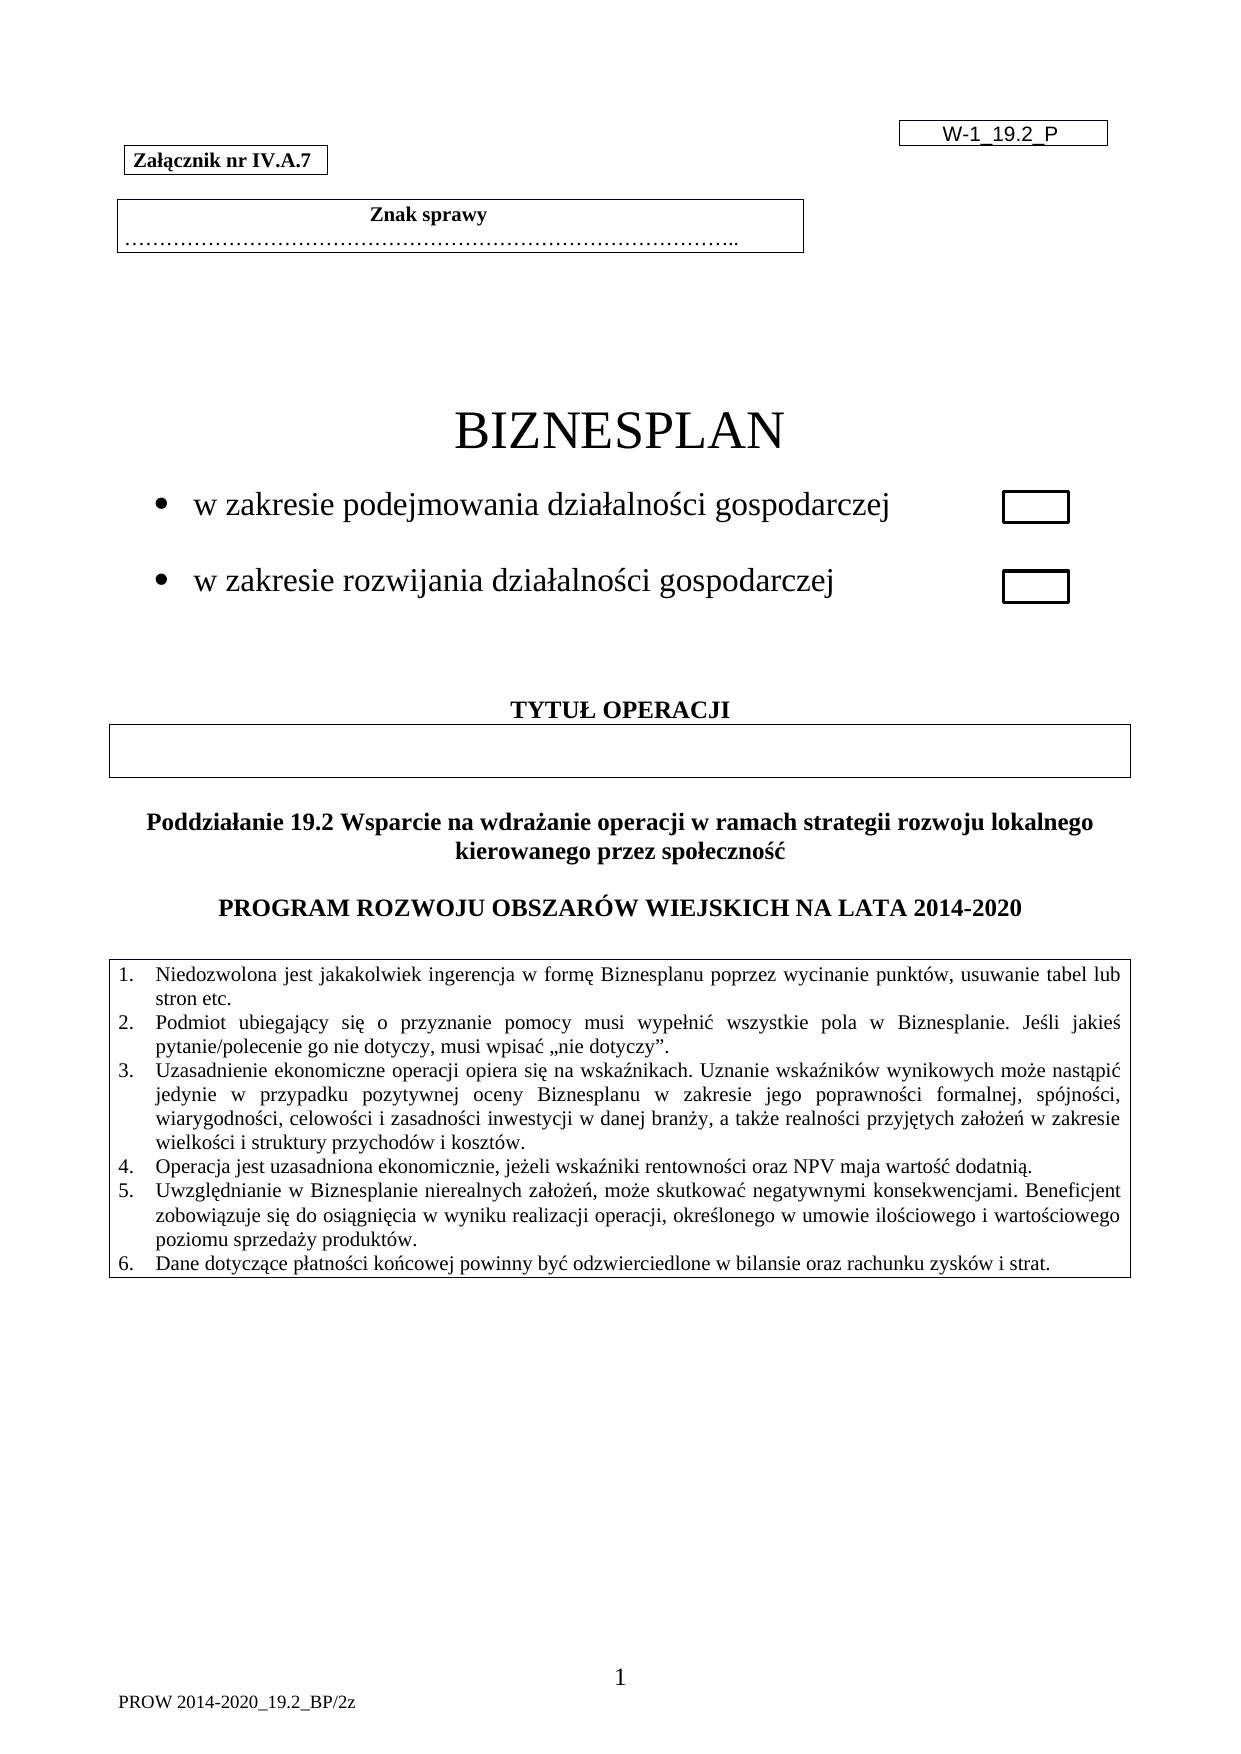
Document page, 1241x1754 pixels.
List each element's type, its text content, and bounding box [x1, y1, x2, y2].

list Uzasadnienie ekonomiczne operacji opiera się na wskaźnikach. Uznanie wskaźników wynikowych może nastąpić jedynie w przypadku pozytywnej oceny Biznesplanu w zakresie jego poprawności formalnej, spójności, wiarygodności, celowości i zasadności inwestycji w danej branży, a także realności przyjętych założeń w zakresie wielkości i struktury przychodów i kosztów. [118, 1058, 1122, 1154]
list Operacja jest uzasadniona ekonomicznie, jeżeli wskaźniki rentowności oraz NPV maja wartość dodatnią. [118, 1154, 1122, 1178]
text BIZNESPLAN [118, 398, 1122, 460]
text Załącznik nr IV.A.7 [125, 146, 327, 174]
text …………………………………………………………………………….. [118, 223, 803, 252]
list w zakresie rozwijania działalności gospodarczej [156, 561, 1122, 599]
list Niedozwolona jest jakakolwiek ingerencja w formę Biznesplanu poprzez wycinanie punktów, usuwanie tabel lub stron etc. [110, 960, 1130, 1010]
text TYTUŁ OPERACJI [118, 695, 1122, 724]
list Uwzględnianie w Biznesplanie nierealnych założeń, może skutkować negatywnymi konsekwencjami. Beneficjent zobowiązuje się do osiągnięcia w wyniku realizacji operacji, określonego w umowie ilościowego i wartościowego poziomu sprzedaży produktów. [118, 1178, 1122, 1247]
text Poddziałanie 19.2 Wsparcie na wdrażanie operacji w ramach strategii rozwoju lokalnego kierowanego przez społeczność [118, 807, 1122, 865]
list w zakresie podejmowania działalności gospodarczej [156, 484, 1122, 522]
list Dane dotyczące płatności końcowej powinny być odzwierciedlone w bilansie oraz rachunku zysków i strat. [110, 1247, 1130, 1277]
list Podmiot ubiegający się o przyznanie pomocy musi wypełnić wszystkie pola w Biznesplanie. Jeśli jakieś pytanie/polecenie go nie dotyczy, musi wpisać „nie dotyczy”. [118, 1010, 1122, 1058]
text PROGRAM ROZWOJU OBSZARÓW WIEJSKICH NA LATA 2014-2020 [118, 893, 1122, 922]
text Znak sprawy [118, 200, 803, 223]
